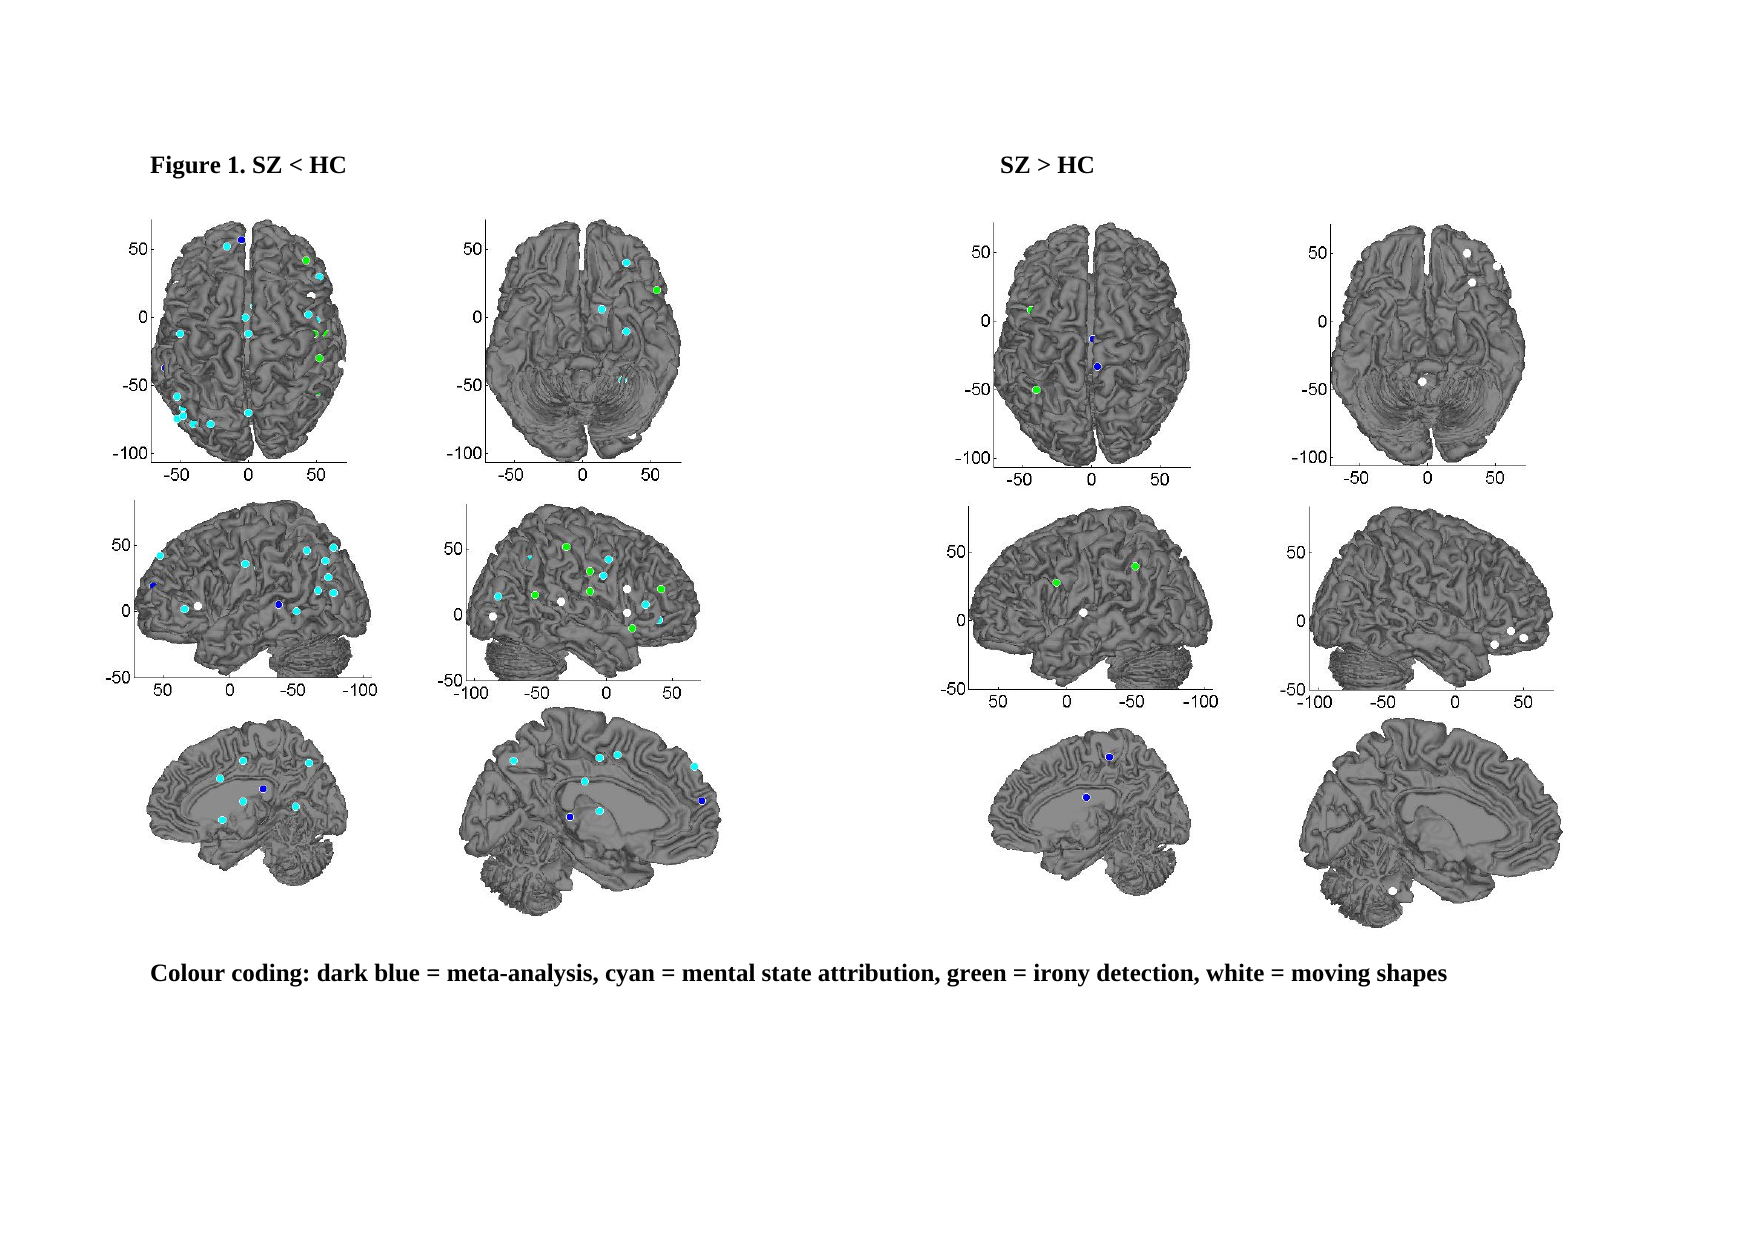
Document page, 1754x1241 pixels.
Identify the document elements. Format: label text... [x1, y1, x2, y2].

text Figure 1. SZ < HC SZ > HC [150, 150, 1604, 179]
picture [81, 205, 747, 942]
picture [906, 208, 1588, 952]
text Colour coding: dark blue = meta-analysis, cyan = mental state attribution, green = irony detection, white = moving shapes [150, 958, 1604, 987]
